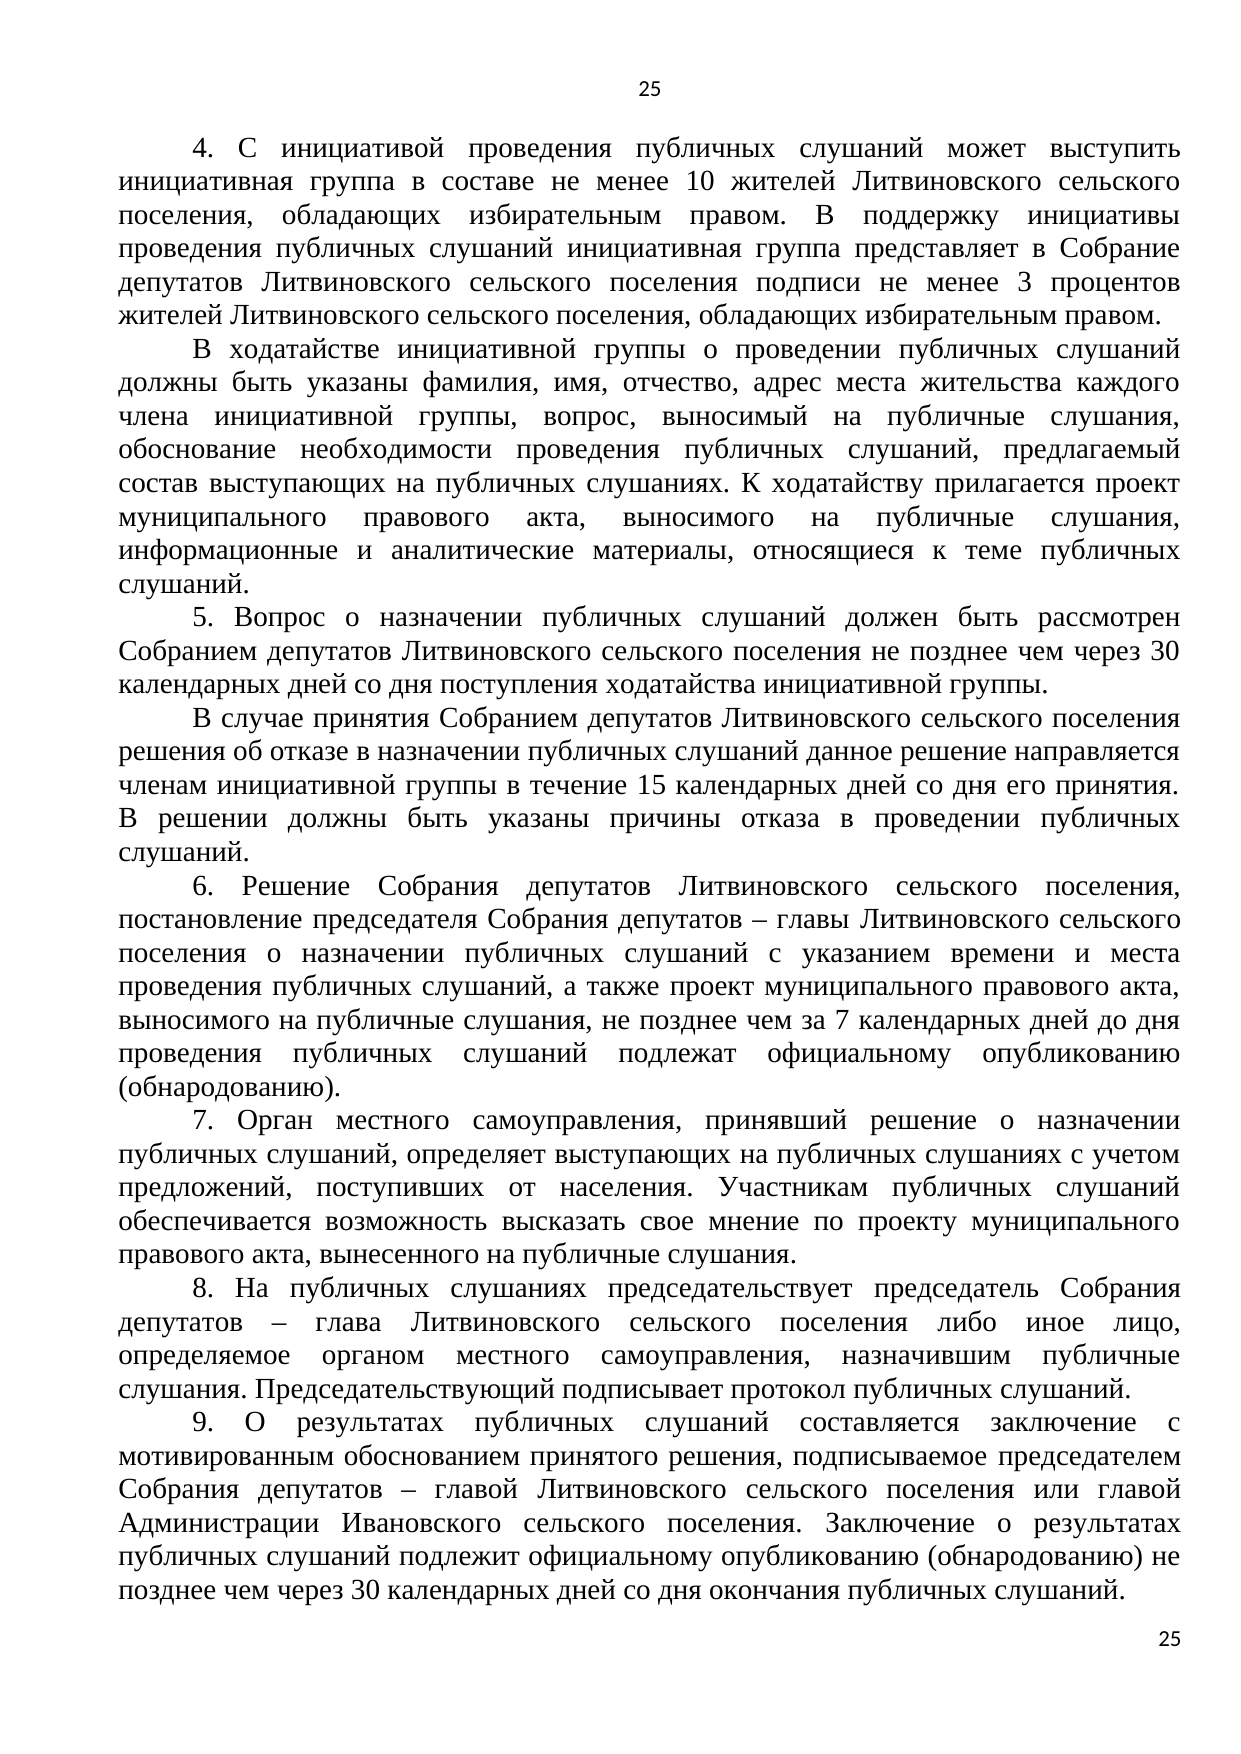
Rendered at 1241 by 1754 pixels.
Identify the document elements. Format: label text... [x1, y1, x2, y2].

text В случае принятия Собранием депутатов Литвиновского сельского поселения решения об отказе в назначении публичных слушаний данное решение направляется членам инициативной группы в течение 15 календарных дней со дня его принятия. В решении должны быть указаны причины отказа в проведении публичных слушаний. [118, 700, 1181, 868]
text 7. Орган местного самоуправления, принявший решение о назначении публичных слушаний, определяет выступающих на публичных слушаниях с учетом предложений, поступивших от населения. Участникам публичных слушаний обеспечивается возможность высказать свое мнение по проекту муниципального правового акта, вынесенного на публичные слушания. [118, 1102, 1181, 1270]
text 6. Решение Собрания депутатов Литвиновского сельского поселения, постановление председателя Собрания депутатов – главы Литвиновского сельского поселения о назначении публичных слушаний с указанием времени и места проведения публичных слушаний, а также проект муниципального правового акта, выносимого на публичные слушания, не позднее чем за 7 календарных дней до дня проведения публичных слушаний подлежат официальному опубликованию (обнародованию). [118, 868, 1181, 1102]
text 5. Вопрос о назначении публичных слушаний должен быть рассмотрен Собранием депутатов Литвиновского сельского поселения не позднее чем через 30 календарных дней со дня поступления ходатайства инициативной группы. [118, 599, 1181, 700]
text В ходатайстве инициативной группы о проведении публичных слушаний должны быть указаны фамилия, имя, отчество, адрес места жительства каждого члена инициативной группы, вопрос, выносимый на публичные слушания, обоснование необходимости проведения публичных слушаний, предлагаемый состав выступающих на публичных слушаниях. К ходатайству прилагается проект муниципального правового акта, выносимого на публичные слушания, информационные и аналитические материалы, относящиеся к теме публичных слушаний. [118, 331, 1181, 599]
text 4. С инициативой проведения публичных слушаний может выступить инициативная группа в составе не менее 10 жителей Литвиновского сельского поселения, обладающих избирательным правом. В поддержку инициативы проведения публичных слушаний инициативная группа представляет в Собрание депутатов Литвиновского сельского поселения подписи не менее 3 процентов жителей Литвиновского сельского поселения, обладающих избирательным правом. [118, 130, 1181, 331]
text 9. О результатах публичных слушаний составляется заключение с мотивированным обоснованием принятого решения, подписываемое председателем Собрания депутатов – главой Литвиновского сельского поселения или главой Администрации Ивановского сельского поселения. Заключение о результатах публичных слушаний подлежит официальному опубликованию (обнародованию) не позднее чем через 30 календарных дней со дня окончания публичных слушаний. [118, 1404, 1181, 1606]
text 8. На публичных слушаниях председательствует председатель Собрания депутатов – глава Литвиновского сельского поселения либо иное лицо, определяемое органом местного самоуправления, назначившим публичные слушания. Председательствующий подписывает протокол публичных слушаний. [118, 1270, 1181, 1404]
